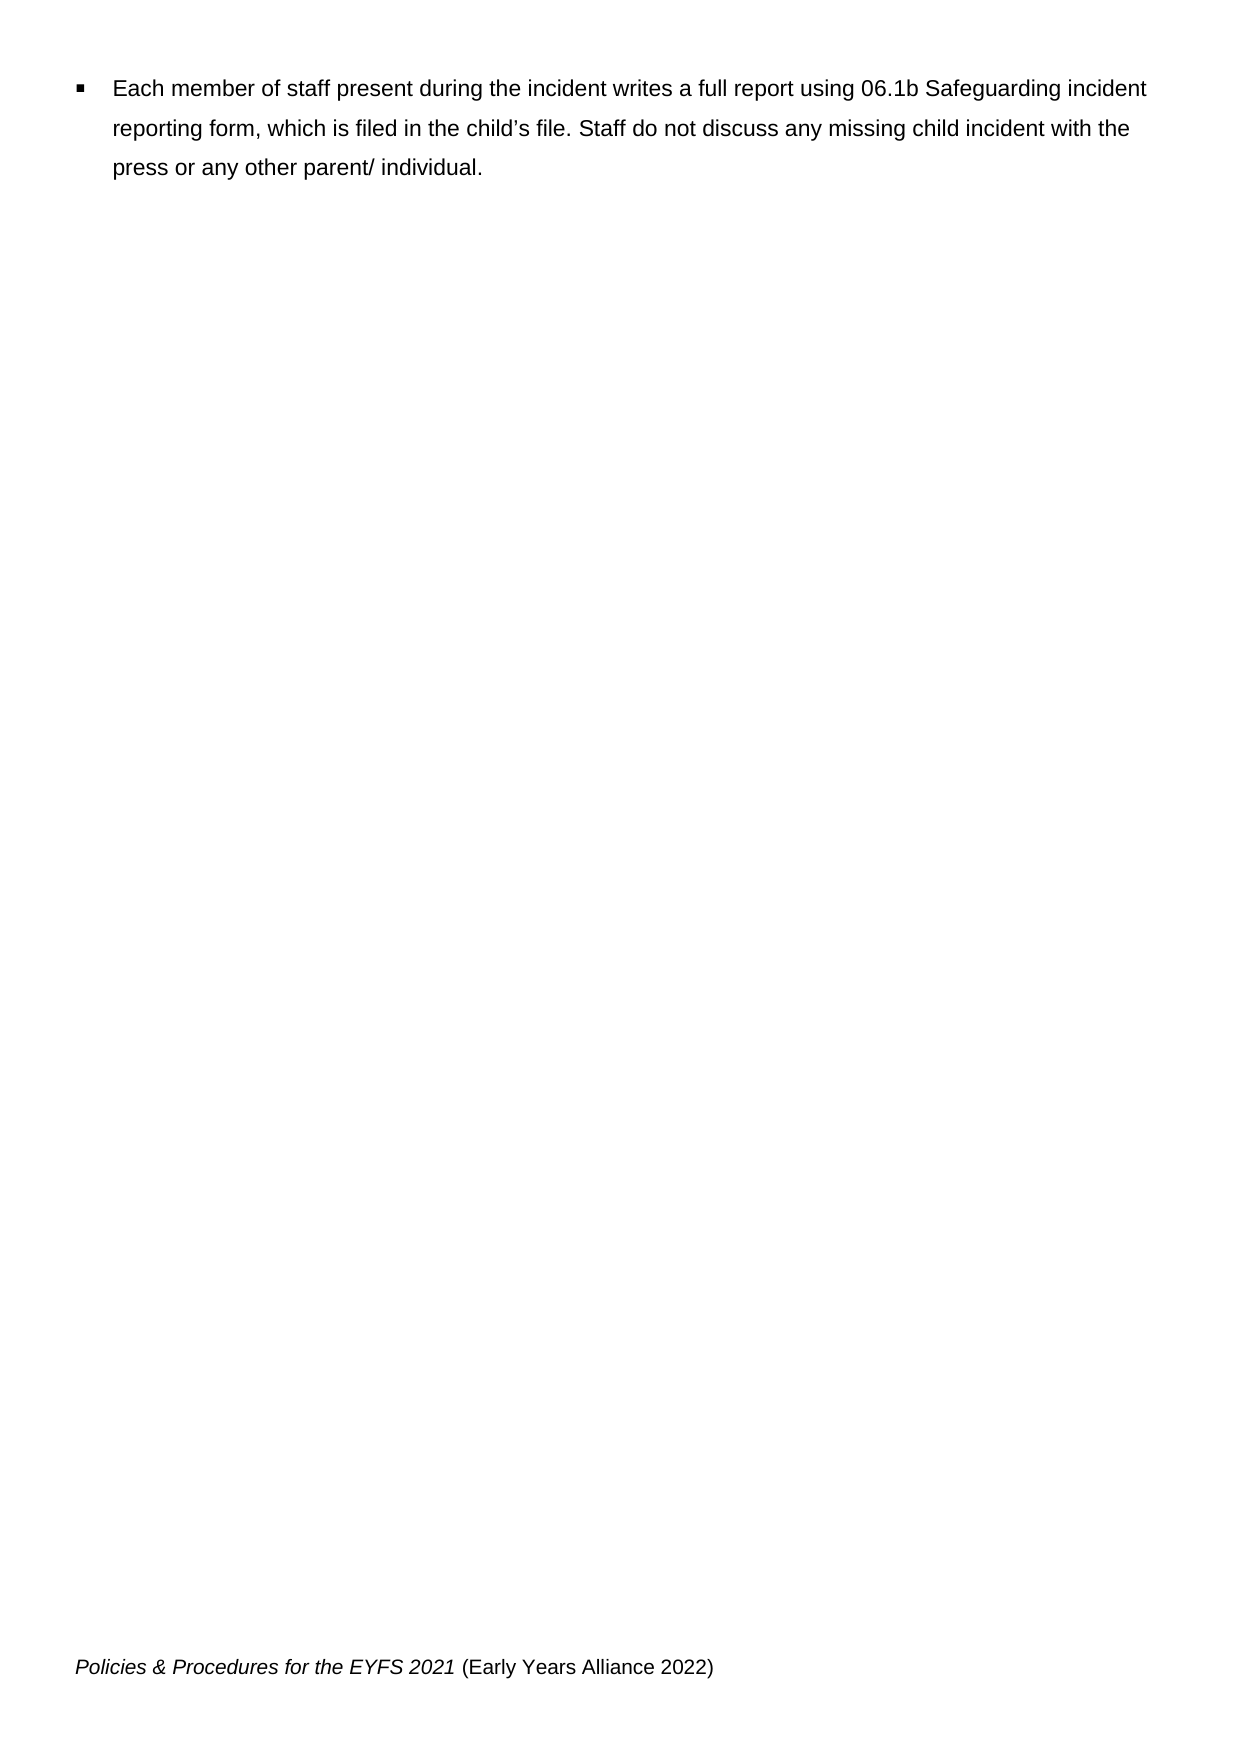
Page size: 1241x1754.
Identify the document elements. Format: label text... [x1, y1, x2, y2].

list Each member of staff present during the incident writes a full report using 06.1b Safeguarding incident reporting form, which is filed in the child’s file. Staff do not discuss any missing child incident with the press or any other parent/ individual. [75, 75, 1165, 180]
